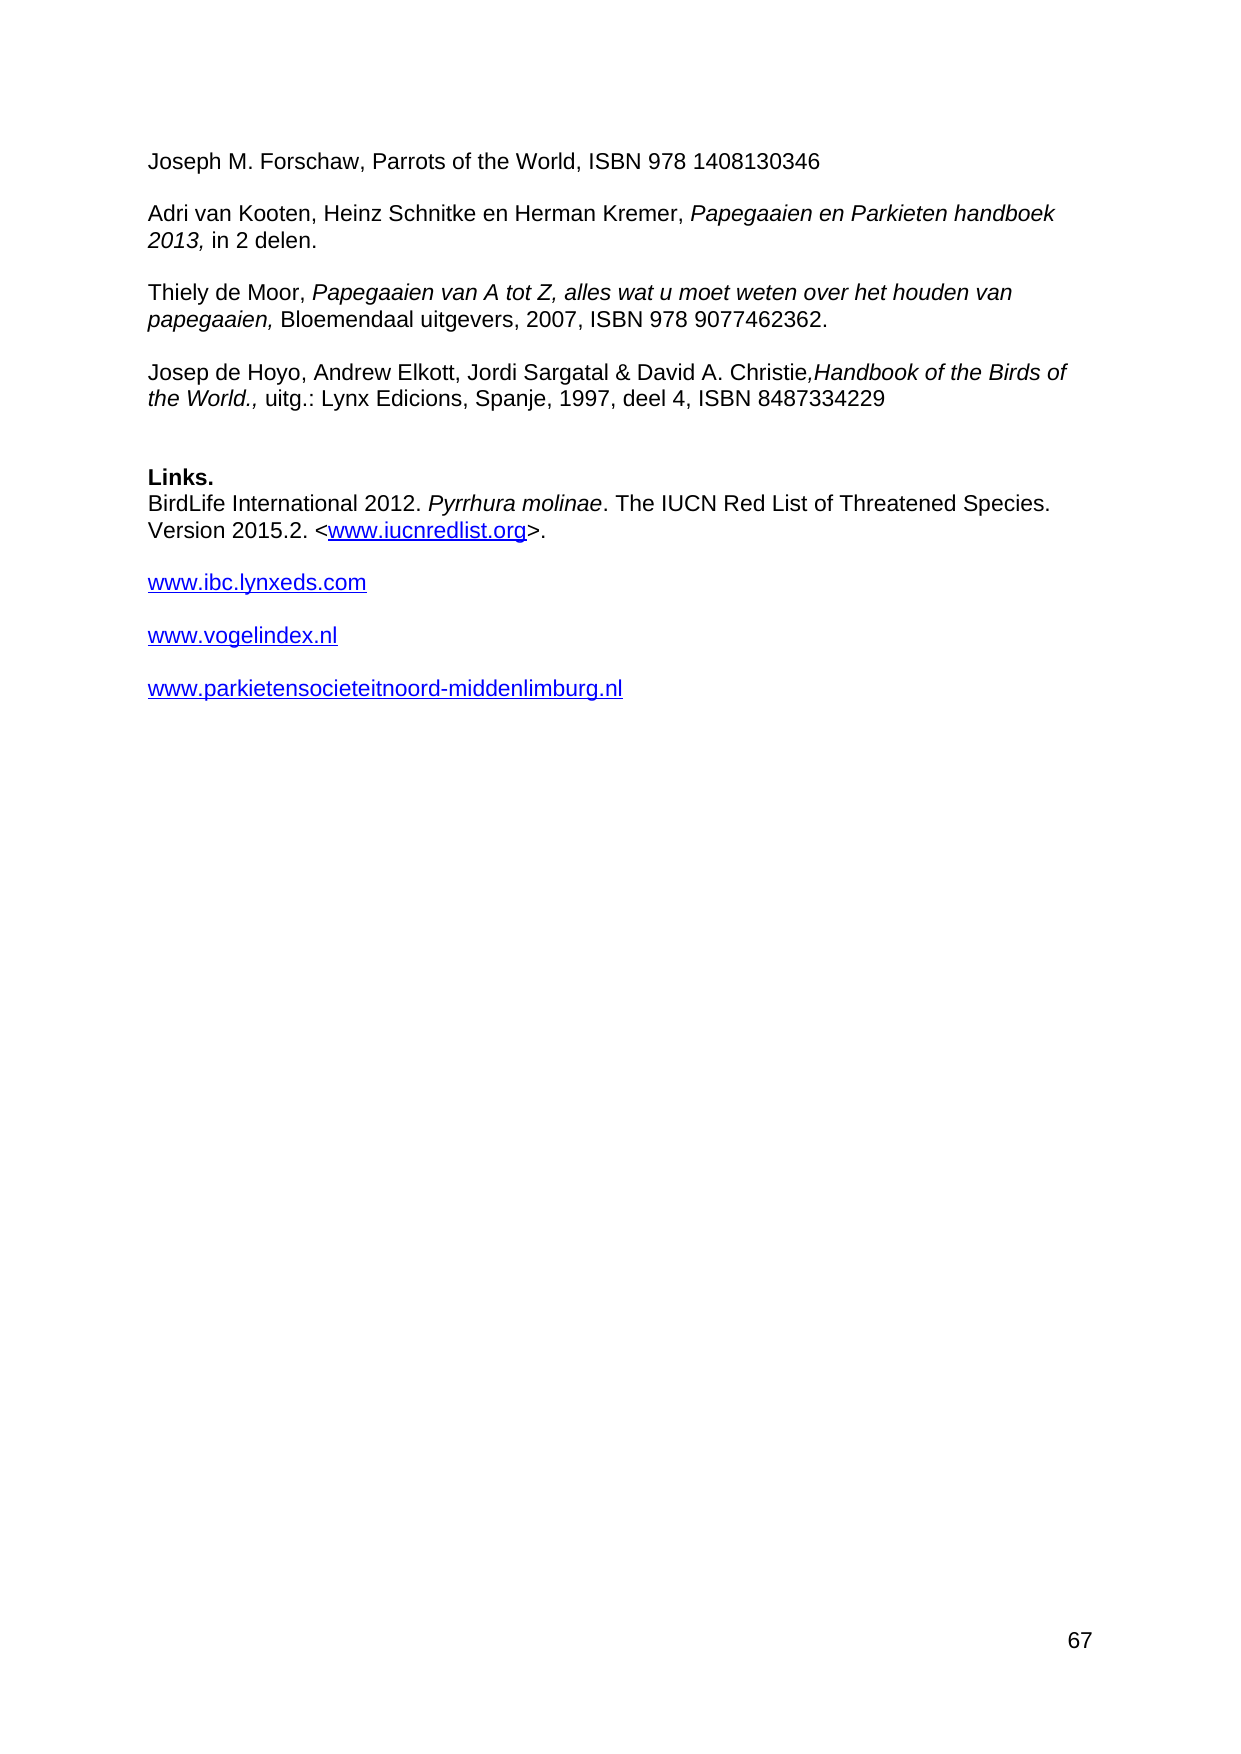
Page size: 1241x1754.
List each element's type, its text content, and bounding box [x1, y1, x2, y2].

text Thiely de Moor, Papegaaien van A tot Z, alles wat u moet weten over het houden van papegaaien, Bloemendaal uitgevers, 2007, ISBN 978 9077462362. [148, 279, 1093, 332]
text www.parkietensocieteitnoord-middenlimburg.nl [148, 675, 1093, 701]
text Version 2015.2. <www.iucnredlist.org>. [148, 517, 1093, 543]
text Links. [148, 464, 1093, 490]
text BirdLife International 2012. Pyrrhura molinae. The IUCN Red List of Threatened Species. [148, 490, 1093, 517]
text www.vogelindex.nl [148, 622, 1093, 648]
text www.ibc.lynxeds.com [148, 569, 1093, 596]
text Josep de Hoyo, Andrew Elkott, Jordi Sargatal & David A. Christie,Handbook of the Birds of the World., uitg.: Lynx Edicions, Spanje, 1997, deel 4, ISBN 8487334229 [148, 358, 1093, 411]
text Joseph M. Forschaw, Parrots of the World, ISBN 978 1408130346 [148, 148, 1093, 174]
text Adri van Kooten, Heinz Schnitke en Herman Kremer, Papegaaien en Parkieten handboek 2013, in 2 delen. [148, 200, 1093, 253]
